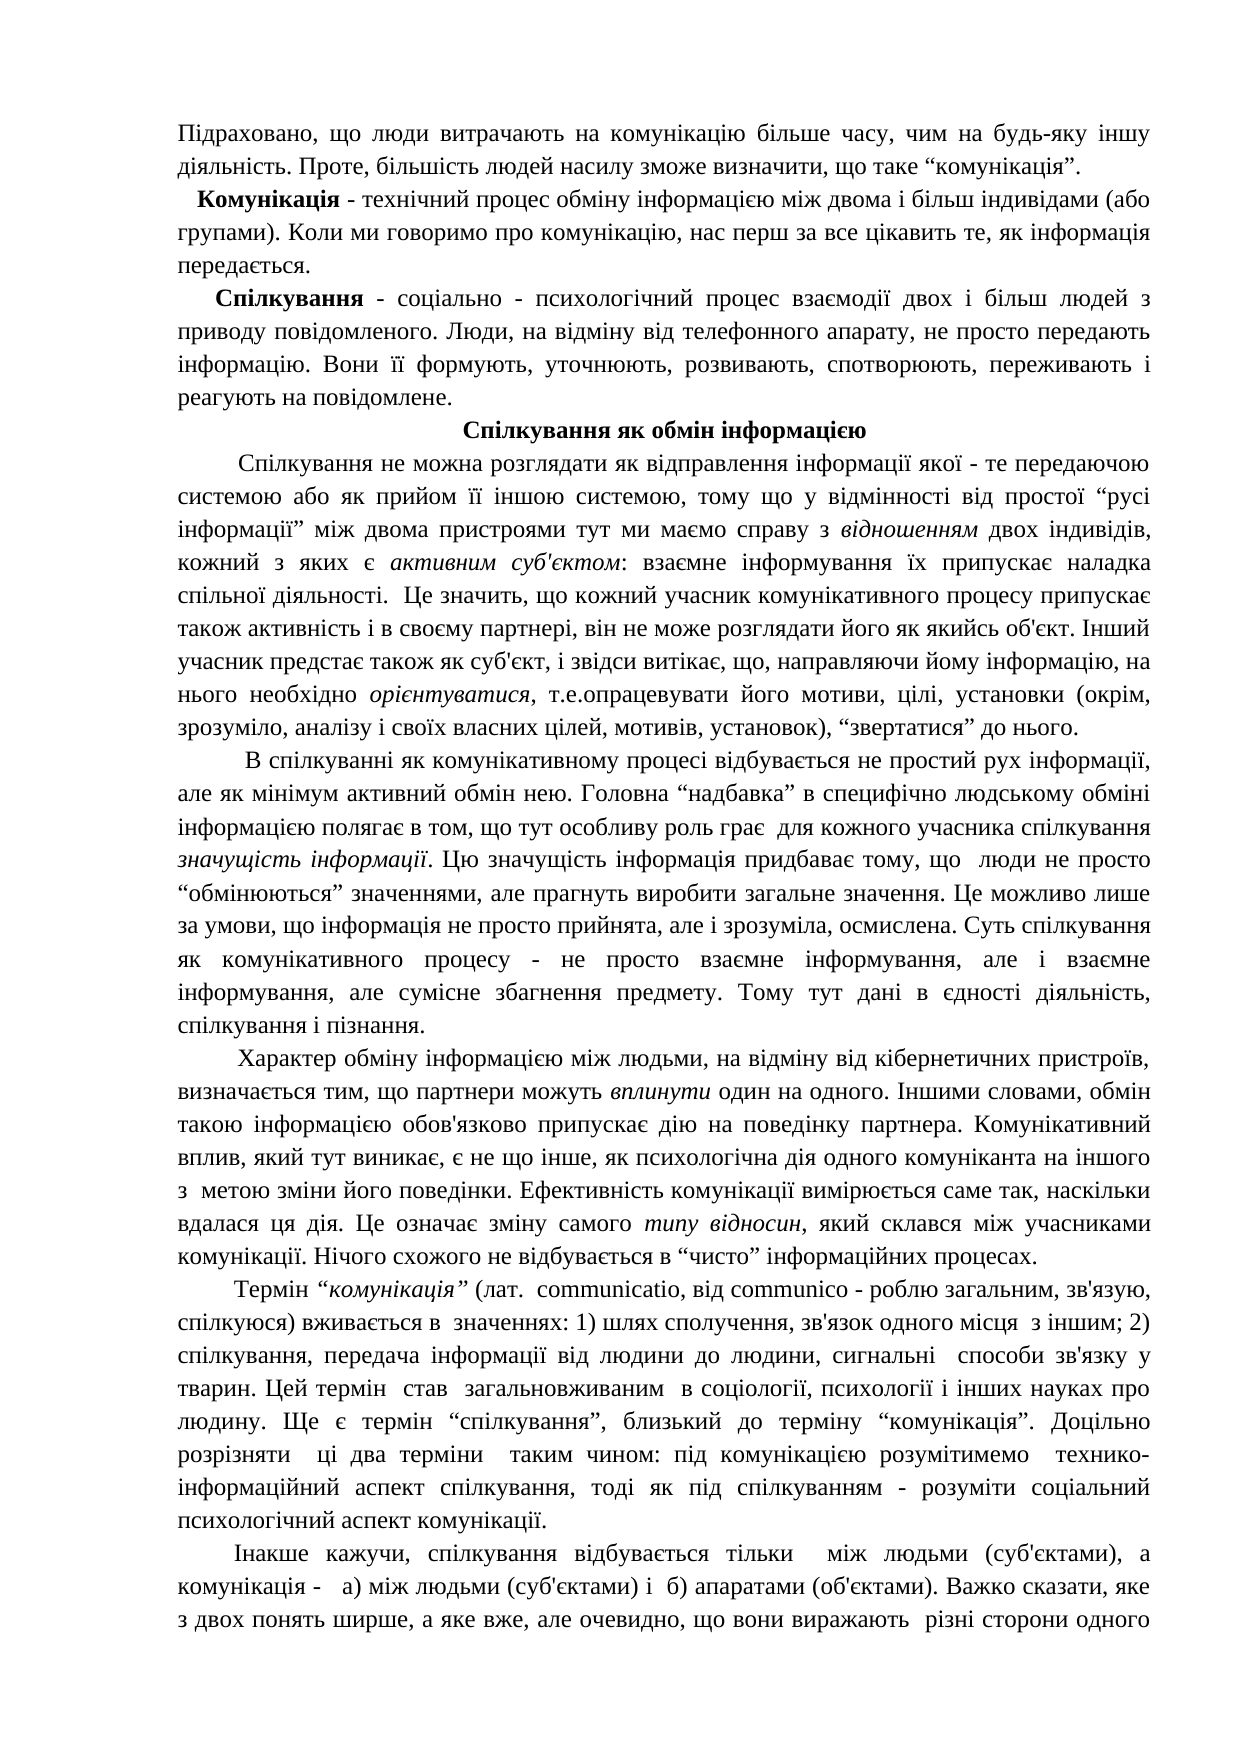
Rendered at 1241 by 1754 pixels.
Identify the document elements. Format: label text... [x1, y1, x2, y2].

text Комунікація - технічний процес обміну інформацією між двома і більш індивідами (або групами). Коли ми говоримо про комунікацію, нас перш за все цікавить те, як інформація передається. [177, 184, 1152, 279]
text Характер обміну інформацією між людьми, на відміну від кібернетичних пристроїв, визначається тим, що партнери можуть вплинути один на одного. Іншими словами, обмін такою інформацією обов'язково припускає дію на поведінку партнера. Комунікативний вплив, який тут виникає, є не що інше, як психологічна дія одного комуніканта на іншого з метою зміни його поведінки. Ефективність комунікації вимірюється саме так, наскільки вдалася ця дія. Це означає зміну самого типу відносин, який склався між учасниками комунікації. Нічого схожого не відбувається в “чисто” інформаційних процесах. [177, 1043, 1152, 1269]
text Спілкування як обмін інформацією [177, 415, 1152, 444]
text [177, 118, 1152, 180]
text Спілкування - соціально - психологічний процес взаємодії двох і більш людей з приводу повідомленого. Люди, на відміну від телефонного апарату, не просто передають інформацію. Вони її формують, уточнюють, розвивають, спотворюють, переживають і реагують на повідомлене. [177, 283, 1152, 411]
text Термін “комунікація” (лат. communicatio, від communico - роблю загальним, зв'язую, спілкуюся) вживається в значеннях: 1) шлях сполучення, зв'язок одного місця з іншим; 2) спілкування, передача інформації від людини до людини, сигнальні способи зв'язку у тварин. Цей термін став загальновживаним в соціології, психології і інших науках про людину. Ще є термін “спілкування”, близький до терміну “комунікація”. Доцільно розрізняти ці два терміни таким чином: під комунікацією розумітимемо технико-інформаційний аспект спілкування, тоді як під спілкуванням - розуміти соціальний психологічний аспект комунікації. [177, 1274, 1152, 1534]
text В спілкуванні як комунікативному процесі відбувається не простий рух інформації, але як мінімум активний обмін нею. Головна “надбавка” в специфічно людському обміні інформацією полягає в том, що тут особливу роль грає для кожного учасника спілкування значущість інформації. Цю значущість інформація придбаває тому, що люди не просто “обмінюються” значеннями, але прагнуть виробити загальне значення. Це можливо лише за умови, що інформація не просто прийнята, але і зрозуміла, осмислена. Суть спілкування як комунікативного процесу - не просто взаємне інформування, але і взаємне інформування, але сумісне збагнення предмету. Тому тут дані в єдності діяльність, спілкування і пізнання. [177, 746, 1152, 1038]
text Спілкування не можна розглядати як відправлення інформації якої - те передаючою системою або як прийом її іншою системою, тому що у відмінності від простої “русі інформації” між двома пристроями тут ми маємо справу з відношенням двох індивідів, кожний з яких є активним суб'єктом: взаємне інформування їх припускає наладка спільної діяльності. Це значить, що кожний учасник комунікативного процесу припускає також активність і в своєму партнері, він не може розглядати його як якийсь об'єкт. Інший учасник предстає також як суб'єкт, і звідси витікає, що, направляючи йому інформацію, на нього необхідно орієнтуватися, т.е.опрацевувати його мотиви, цілі, установки (окрім, зрозуміло, аналізу і своїх власних цілей, мотивів, установок), “звертатися” до нього. [177, 448, 1152, 741]
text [177, 1538, 1152, 1633]
